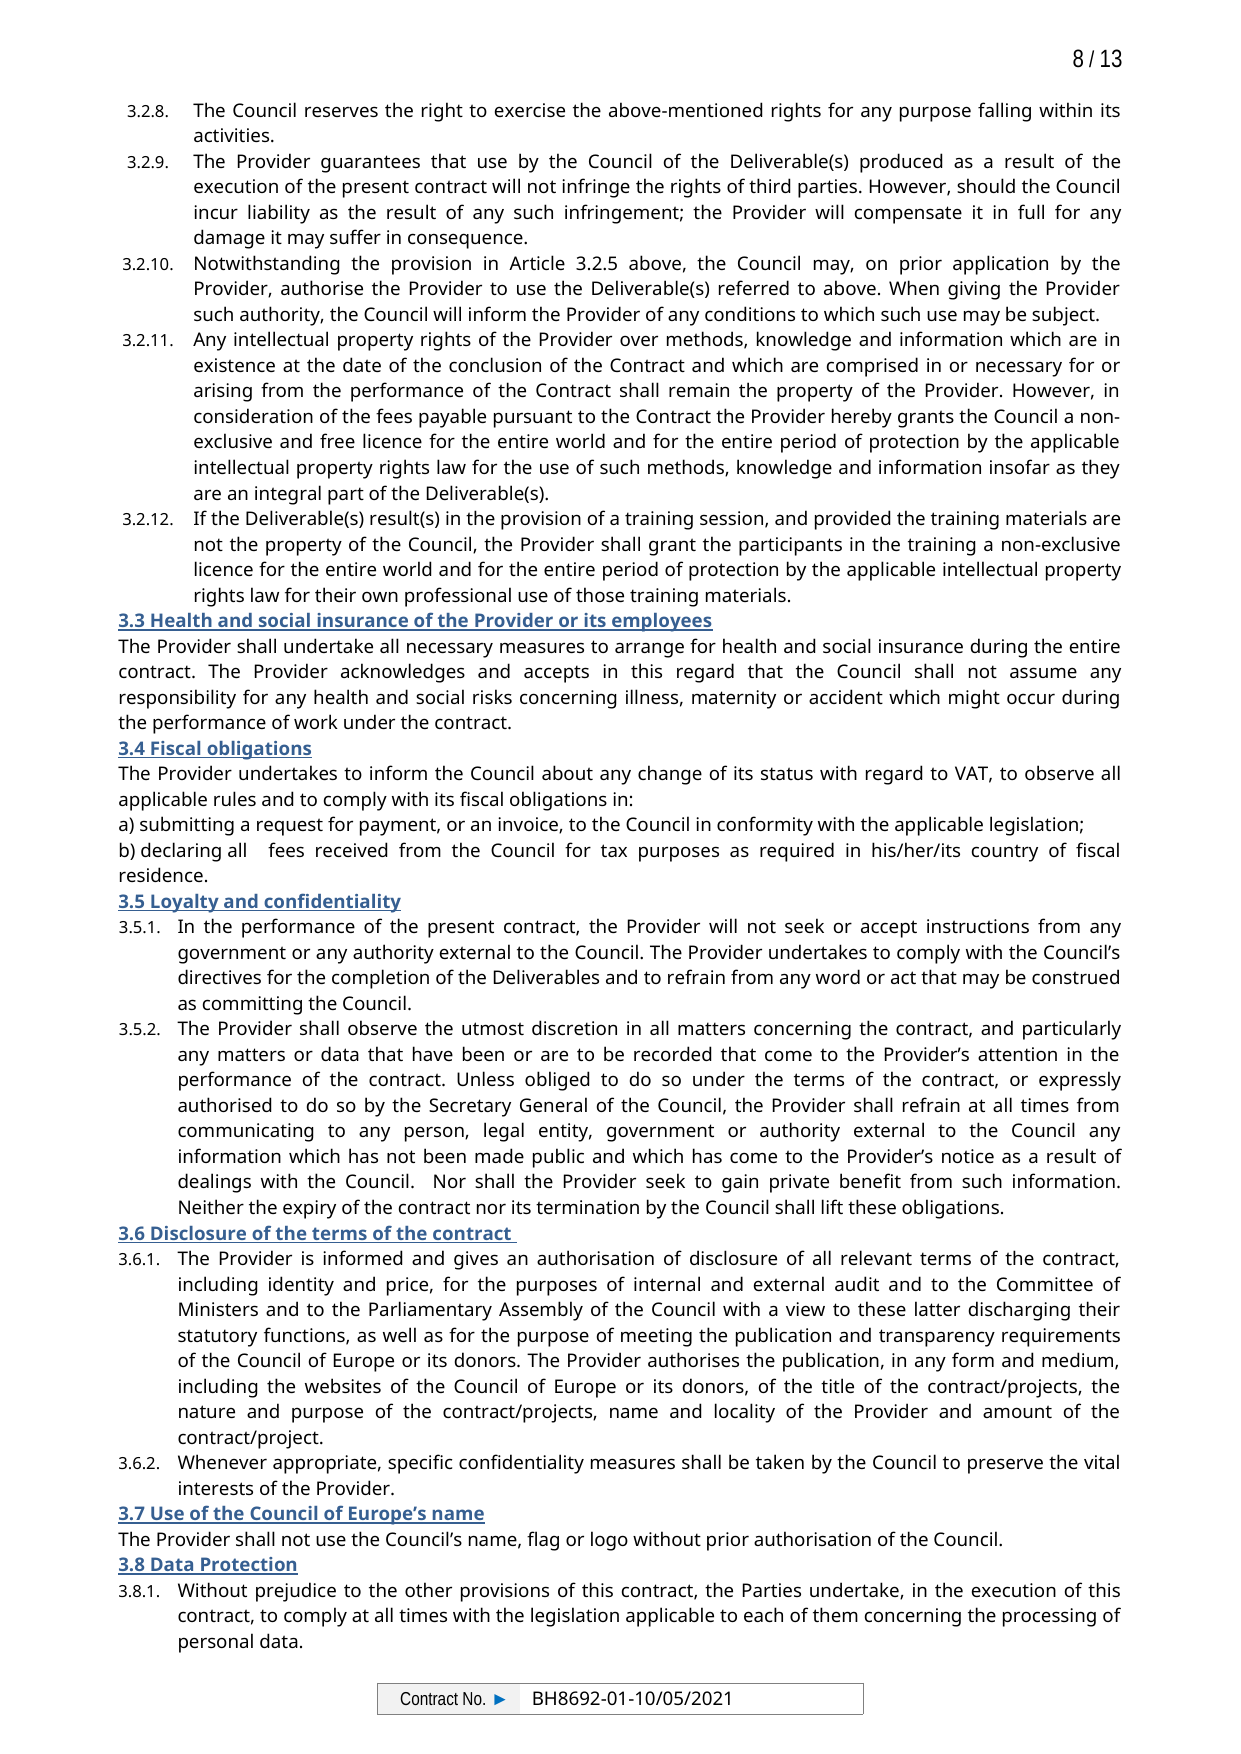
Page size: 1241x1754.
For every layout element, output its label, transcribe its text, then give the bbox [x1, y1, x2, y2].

list The Provider is informed and gives an authorisation of disclosure of all relevant terms of the contract, including identity and price, for the purposes of internal and external audit and to the Committee of Ministers and to the Parliamentary Assembly of the Council with a view to these latter discharging their statutory functions, as well as for the purpose of meeting the publication and transparency requirements of the Council of Europe or its donors. The Provider authorises the publication, in any form and medium, including the websites of the Council of Europe or its donors, of the title of the contract/projects, the nature and purpose of the contract/projects, name and locality of the Provider and amount of the contract/project. [118, 1245, 1122, 1449]
text 3.6 Disclosure of the terms of the contract [118, 1220, 1122, 1245]
text 3.3 Health and social insurance of the Provider or its employees [118, 607, 1122, 633]
list The Council reserves the right to exercise the above-mentioned rights for any purpose falling within its activities. [148, 97, 1122, 148]
list The Provider shall observe the utmost discretion in all matters concerning the contract, and particularly any matters or data that have been or are to be recorded that come to the Provider’s attention in the performance of the contract. Unless obliged to do so under the terms of the contract, or expressly authorised to do so by the Secretary General of the Council, the Provider shall refrain at all times from communicating to any person, legal entity, government or authority external to the Council any information which has not been made public and which has come to the Provider’s notice as a result of dealings with the Council. Nor shall the Provider seek to gain private benefit from such information. Neither the expiry of the contract nor its termination by the Council shall lift these obligations. [140, 1016, 1122, 1220]
text 3.4 Fiscal obligations [118, 735, 1122, 761]
text 3.8 Data Protection [118, 1552, 1122, 1577]
text a) submitting a request for payment, or an invoice, to the Council in conformity with the applicable legislation; [118, 812, 1122, 837]
list If the Deliverable(s) result(s) in the provision of a training session, and provided the training materials are not the property of the Council, the Provider shall grant the participants in the training a non-exclusive licence for the entire world and for the entire period of protection by the applicable intellectual property rights law for their own professional use of those training materials. [148, 505, 1122, 607]
list In the performance of the present contract, the Provider will not seek or accept instructions from any government or any authority external to the Council. The Provider undertakes to comply with the Council’s directives for the completion of the Deliverables and to refrain from any word or act that may be construed as committing the Council. [140, 914, 1122, 1016]
text The Provider shall undertake all necessary measures to arrange for health and social insurance during the entire contract. The Provider acknowledges and accepts in this regard that the Council shall not assume any responsibility for any health and social risks concerning illness, maternity or accident which might occur during the performance of work under the contract. [118, 633, 1122, 735]
list The Provider guarantees that use by the Council of the Deliverable(s) produced as a result of the execution of the present contract will not infringe the rights of third parties. However, should the Council incur liability as the result of any such infringement; the Provider will compensate it in full for any damage it may suffer in consequence. [148, 148, 1122, 250]
text The Provider shall not use the Council’s name, flag or logo without prior authorisation of the Council. [118, 1526, 1122, 1552]
list Notwithstanding the provision in Article 3.2.5 above, the Council may, on prior application by the Provider, authorise the Provider to use the Deliverable(s) referred to above. When giving the Provider such authority, the Council will inform the Provider of any conditions to which such use may be subject. [148, 250, 1122, 327]
list Whenever appropriate, specific confidentiality measures shall be taken by the Council to preserve the vital interests of the Provider. [118, 1449, 1122, 1501]
text b) declaring all fees received from the Council for tax purposes as required in his/her/its country of fiscal residence. [118, 837, 1122, 888]
text 3.5 Loyalty and confidentiality [118, 888, 1122, 914]
text The Provider undertakes to inform the Council about any change of its status with regard to VAT, to observe all applicable rules and to comply with its fiscal obligations in: [118, 761, 1122, 812]
text 3.7 Use of the Council of Europe’s name [118, 1501, 1122, 1526]
list Without prejudice to the other provisions of this contract, the Parties undertake, in the execution of this contract, to comply at all times with the legislation applicable to each of them concerning the processing of personal data. [118, 1577, 1122, 1654]
list Any intellectual property rights of the Provider over methods, knowledge and information which are in existence at the date of the conclusion of the Contract and which are comprised in or necessary for or arising from the performance of the Contract shall remain the property of the Provider. However, in consideration of the fees payable pursuant to the Contract the Provider hereby grants the Council a non-exclusive and free licence for the entire world and for the entire period of protection by the applicable intellectual property rights law for the use of such methods, knowledge and information insofar as they are an integral part of the Deliverable(s). [148, 327, 1122, 505]
